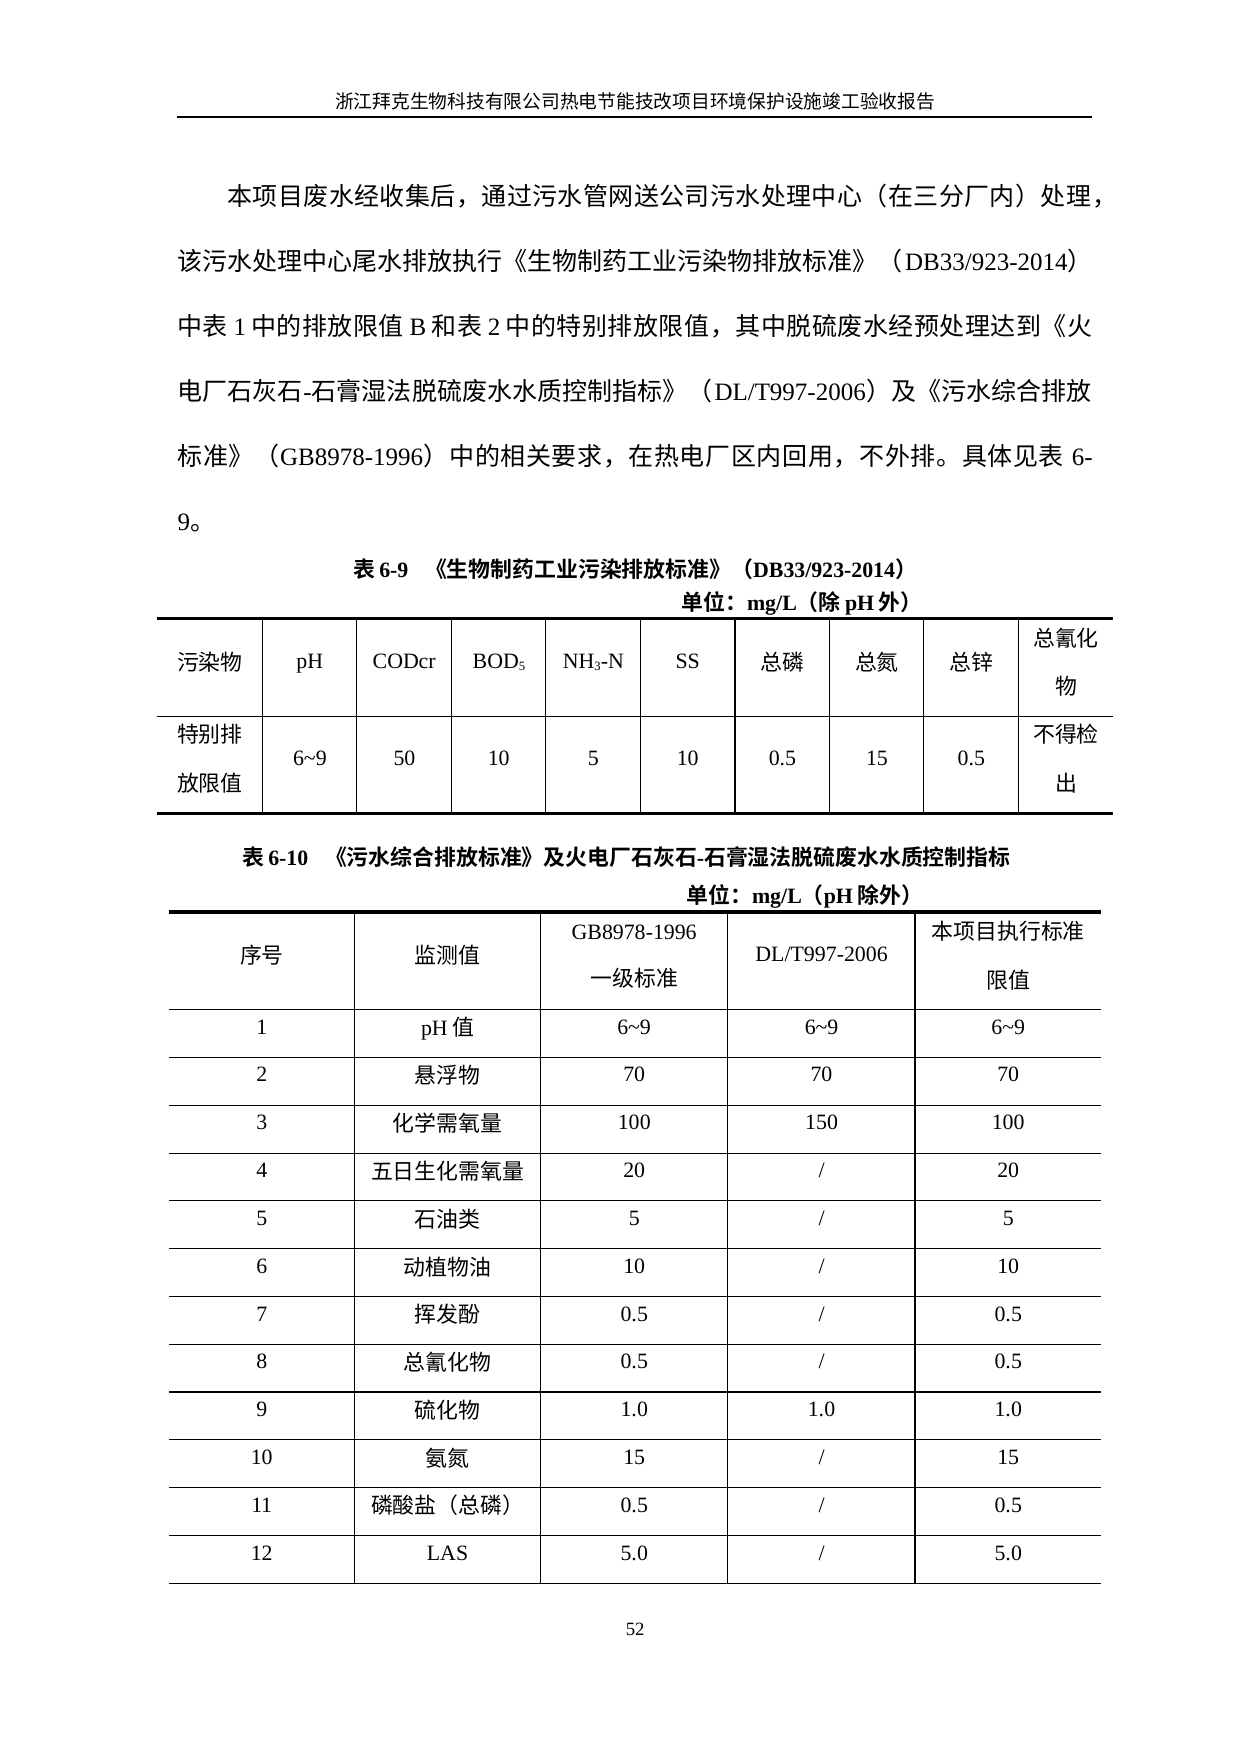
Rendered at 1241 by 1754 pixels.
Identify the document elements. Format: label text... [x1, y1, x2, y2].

table_header 序号 [169, 914, 354, 1009]
table_cell 10 [169, 1440, 354, 1487]
table_header 本项目执行标准限值 [916, 914, 1101, 1009]
table_cell 不得检出 [1019, 717, 1113, 812]
table_cell 15 [916, 1440, 1101, 1487]
table_cell 15 [541, 1440, 727, 1487]
table_header 总氰化物 [1019, 620, 1113, 716]
table_cell 100 [916, 1106, 1101, 1152]
table_cell 5 [541, 1201, 727, 1248]
table_cell 8 [169, 1345, 354, 1391]
table_cell / [728, 1440, 914, 1487]
table_cell / [728, 1297, 914, 1344]
table_cell 总氰化物 [355, 1345, 540, 1391]
table_cell 0.5 [916, 1297, 1101, 1344]
table_cell 悬浮物 [355, 1058, 540, 1104]
table_header 总锌 [924, 620, 1018, 716]
table_cell 20 [541, 1154, 727, 1200]
table_cell 10 [641, 717, 734, 812]
table_cell 5 [916, 1201, 1101, 1248]
table_cell 10 [916, 1249, 1101, 1296]
table_header pH [263, 620, 356, 716]
table_cell 70 [916, 1058, 1101, 1104]
table_header 监测值 [355, 914, 540, 1009]
table_header 总磷 [736, 620, 829, 716]
table_header 污染物 [157, 620, 262, 716]
table_cell 0.5 [916, 1345, 1101, 1391]
table_cell 5 [546, 717, 640, 812]
table_cell 硫化物 [355, 1393, 540, 1439]
table_cell 0.5 [736, 717, 829, 812]
table_cell pH值 [355, 1010, 540, 1057]
table_cell 石油类 [355, 1201, 540, 1248]
table_cell 挥发酚 [355, 1297, 540, 1344]
table_cell 磷酸盐（总磷） [355, 1488, 540, 1535]
table_header DL/T997-2006 [728, 914, 914, 1009]
table_cell 50 [357, 717, 451, 812]
text 表6-10 《污水综合排放标准》及火电厂石灰石-石膏湿法脱硫废水水质控制指标 [236, 815, 1136, 878]
table_cell 70 [728, 1058, 914, 1104]
table_cell 0.5 [541, 1488, 727, 1535]
table_cell 5.0 [541, 1536, 727, 1583]
table_cell 6 [169, 1249, 354, 1296]
table_cell 20 [916, 1154, 1101, 1200]
table_cell 1.0 [916, 1393, 1101, 1439]
table_cell 15 [830, 717, 923, 812]
table_cell / [728, 1154, 914, 1200]
table_cell 10 [541, 1249, 727, 1296]
table_cell 150 [728, 1106, 914, 1152]
table_header 总氮 [830, 620, 923, 716]
table_cell 2 [169, 1058, 354, 1104]
text 表6-9 《生物制药工业污染排放标准》（DB33/923-2014） [177, 552, 1092, 584]
table_cell 特别排放限值 [157, 717, 262, 812]
table_cell 0.5 [924, 717, 1018, 812]
table_cell 12 [169, 1536, 354, 1583]
table_header CODcr [357, 620, 451, 716]
table_cell 氨氮 [355, 1440, 540, 1487]
table_cell 0.5 [541, 1345, 727, 1391]
table_cell 100 [541, 1106, 727, 1152]
table_cell 4 [169, 1154, 354, 1200]
table_cell 10 [452, 717, 545, 812]
table_cell 1 [169, 1010, 354, 1057]
table_cell 9 [169, 1393, 354, 1439]
table_cell 3 [169, 1106, 354, 1152]
table_cell / [728, 1536, 914, 1583]
text 单位：mg/L（除pH外） [177, 584, 1092, 617]
table_cell 6~9 [916, 1010, 1101, 1057]
table_cell / [728, 1201, 914, 1248]
table_cell 6~9 [541, 1010, 727, 1057]
table_cell 11 [169, 1488, 354, 1535]
table_cell 5 [169, 1201, 354, 1248]
table_cell 70 [541, 1058, 727, 1104]
table_cell 1.0 [541, 1393, 727, 1439]
table_cell 0.5 [916, 1488, 1101, 1535]
table_cell / [728, 1488, 914, 1535]
table_header SS [641, 620, 734, 716]
table_header NH3-N [546, 620, 640, 716]
table_header BOD5 [452, 620, 545, 716]
table_cell 化学需氧量 [355, 1106, 540, 1152]
table_cell 五日生化需氧量 [355, 1154, 540, 1200]
table_cell 1.0 [728, 1393, 914, 1439]
table_header GB8978-1996 一级标准 [541, 914, 727, 1009]
table_cell 6~9 [263, 717, 356, 812]
table_cell / [728, 1345, 914, 1391]
text 单位：mg/L（pH除外） [177, 878, 1092, 910]
table_cell 动植物油 [355, 1249, 540, 1296]
table_cell 6~9 [728, 1010, 914, 1057]
table_cell 5.0 [916, 1536, 1101, 1583]
text 本项目废水经收集后，通过污水管网送公司污水处理中心（在三分厂内）处理，该污水处理中心尾水排放执行《生物制药工业污染物排放标准》（DB33/923-2014）中表1中的排放限值B和表2中的特别排放限值，其中脱硫废水经预处理达到《火电厂石灰石-石膏湿法脱硫废水水质控制指标》（DL/T997-2006）及《污水综合排放标准》（GB8978-1996）中的相关要求，在热电厂区内回用，不外排。具体见表6-9。 [177, 162, 1092, 552]
table_cell 0.5 [541, 1297, 727, 1344]
table_cell LAS [355, 1536, 540, 1583]
table_cell / [728, 1249, 914, 1296]
table_cell 7 [169, 1297, 354, 1344]
